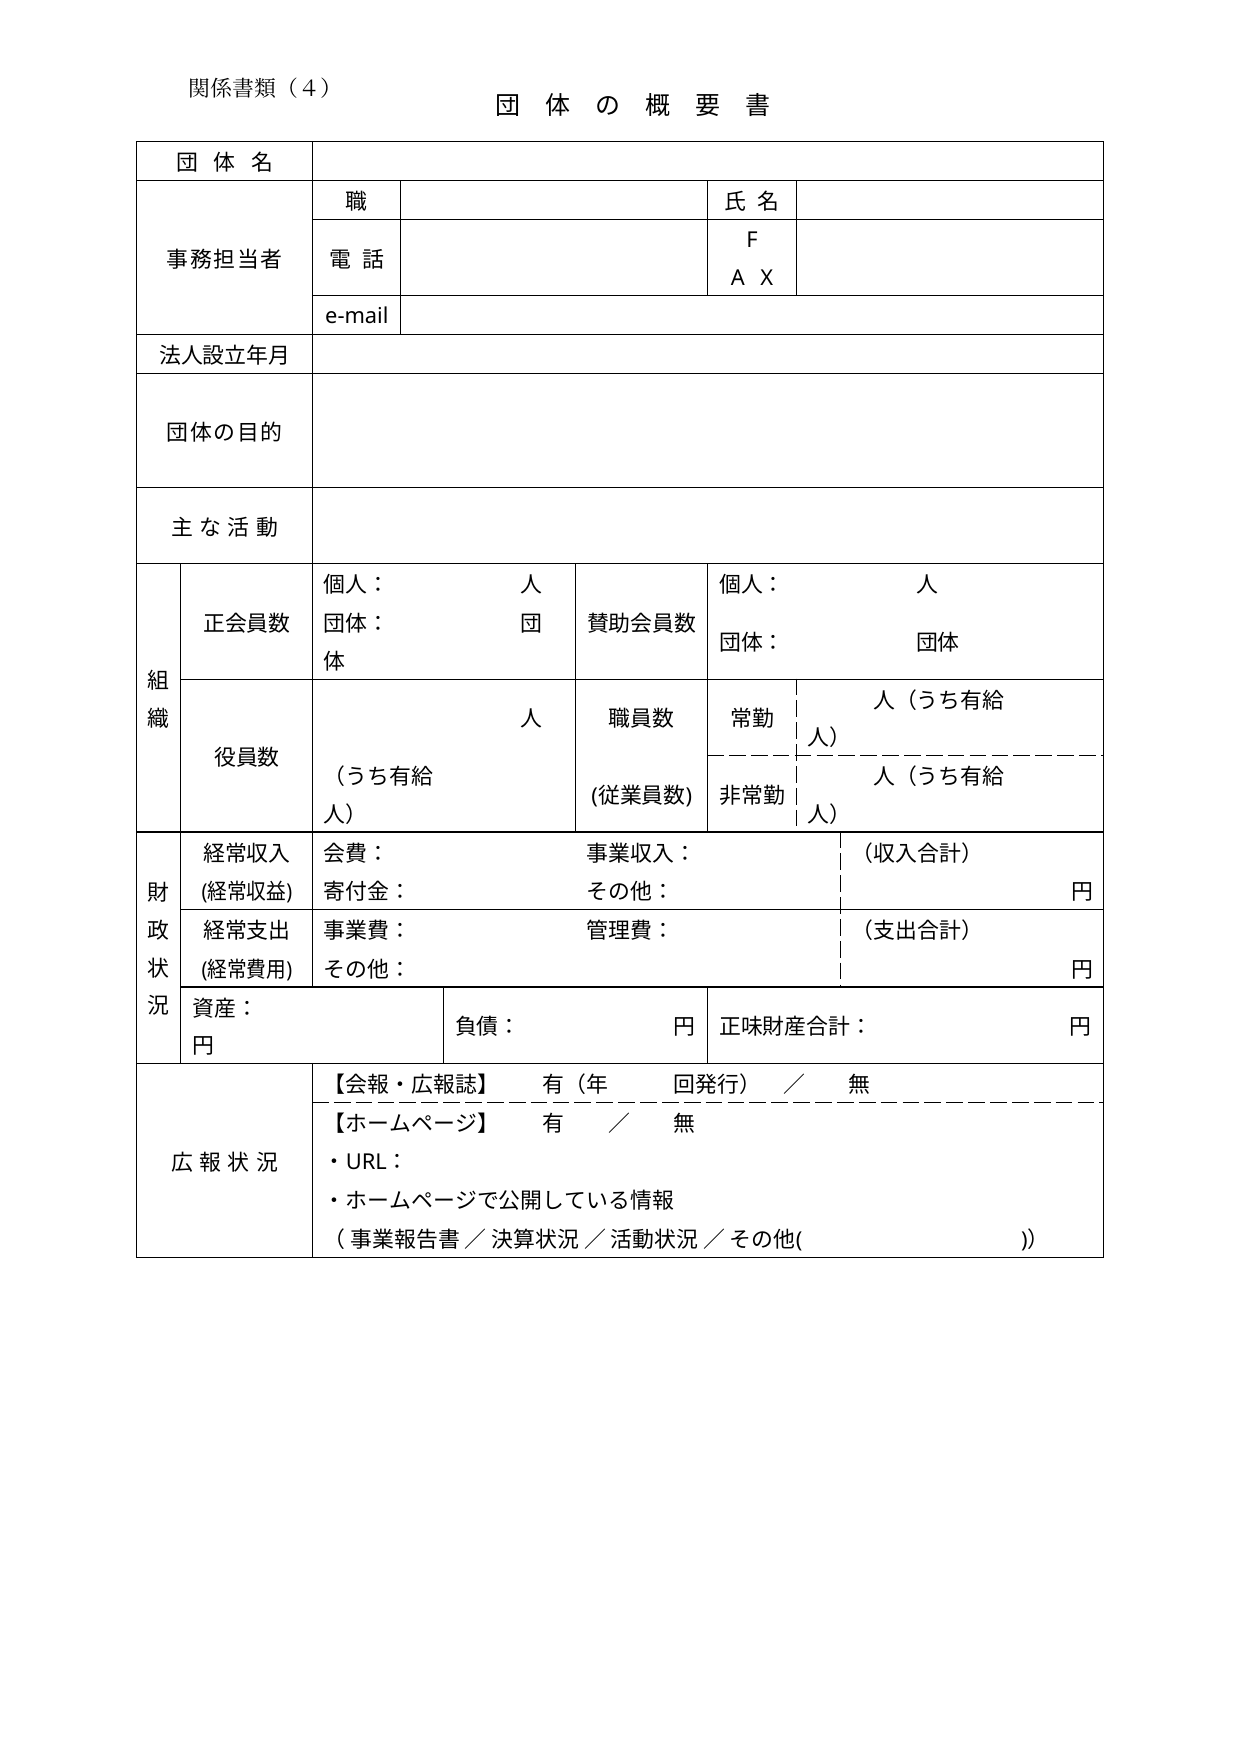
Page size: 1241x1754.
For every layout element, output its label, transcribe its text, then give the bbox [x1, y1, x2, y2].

table_cell ・URL： [313, 1140, 1103, 1179]
table_cell 経常支出 [181, 910, 312, 948]
table_cell 管理費： [575, 910, 840, 948]
table_cell 広報状況 [137, 1064, 312, 1257]
table_cell 団体の目的 [137, 374, 312, 487]
table_cell 人（うち有給 人） [796, 755, 1103, 831]
table_header 団体名 [137, 142, 312, 180]
table_cell 人 [313, 680, 575, 755]
table_cell ・ホームページで公開している情報 [313, 1179, 1103, 1218]
table_cell 正会員数 [181, 564, 312, 678]
table_cell (経常収益) [181, 870, 312, 909]
text 団 体 の 概 要 書 [148, 85, 1092, 122]
table_cell （収入合計） [840, 833, 1103, 870]
table_header [313, 142, 1103, 180]
table_cell 円 [840, 870, 1103, 909]
table_cell その他： [313, 948, 840, 986]
table_cell 事業費： [313, 910, 575, 948]
table_cell 主な活動 [137, 488, 312, 563]
table_cell 【会報・広報誌】 有（年 回発行） ／ 無 [313, 1064, 1103, 1102]
table_cell [313, 374, 1103, 487]
table_cell 正味財産合計： 円 [708, 988, 1103, 1063]
table_cell 個人： 人 [313, 564, 575, 602]
table_cell 賛助会員数 [576, 564, 707, 678]
table_cell FAX [708, 220, 796, 295]
table_cell 常勤 [708, 680, 796, 755]
table_cell （ 事業報告書 ／ 決算状況 ／ 活動状況 ／ その他( )） [313, 1218, 1103, 1257]
table_cell (従業員数) [576, 755, 707, 831]
table_cell [313, 488, 1103, 563]
table_cell [797, 181, 1103, 219]
table_cell e-mail [313, 296, 400, 334]
table_cell 電話 [313, 220, 400, 295]
table_cell 負債： 円 [444, 988, 707, 1063]
table_cell [401, 220, 707, 295]
table_cell 円 [840, 948, 1103, 986]
table_cell 資産： 円 [181, 988, 443, 1063]
table_cell その他： [575, 870, 840, 909]
table_cell 団体： 団体 [313, 602, 575, 678]
table_cell （支出合計） [840, 910, 1103, 948]
table_cell 寄付金： [313, 870, 575, 909]
table_cell 団体： 団体 [708, 602, 1103, 678]
table_cell 事業収入： [575, 833, 840, 870]
table_cell 役員数 [181, 680, 312, 831]
table_cell 事務担当者 [137, 181, 312, 334]
table_cell [401, 296, 1103, 334]
table_cell （うち有給 人） [313, 755, 575, 831]
table_cell 財 政 状 況 [137, 833, 180, 1063]
table_cell (経常費用) [181, 948, 312, 986]
table_cell 組 織 [137, 564, 180, 831]
table_cell 非常勤 [708, 755, 796, 831]
table_cell 人（うち有給 人） [796, 680, 1103, 755]
table_cell 経常収入 [181, 833, 312, 870]
table_cell [797, 220, 1103, 295]
table_cell 法人設立年月 [137, 335, 312, 373]
table_cell [313, 335, 1103, 373]
table_cell 【ホームページ】 有 ／ 無 [313, 1102, 1103, 1140]
table_cell [401, 181, 707, 219]
table_cell 個人： 人 [708, 564, 1103, 602]
table_cell 職 [313, 181, 400, 219]
table_cell 職員数 [576, 680, 707, 755]
table_cell 会費： [313, 833, 575, 870]
table_cell 氏名 [708, 181, 796, 219]
